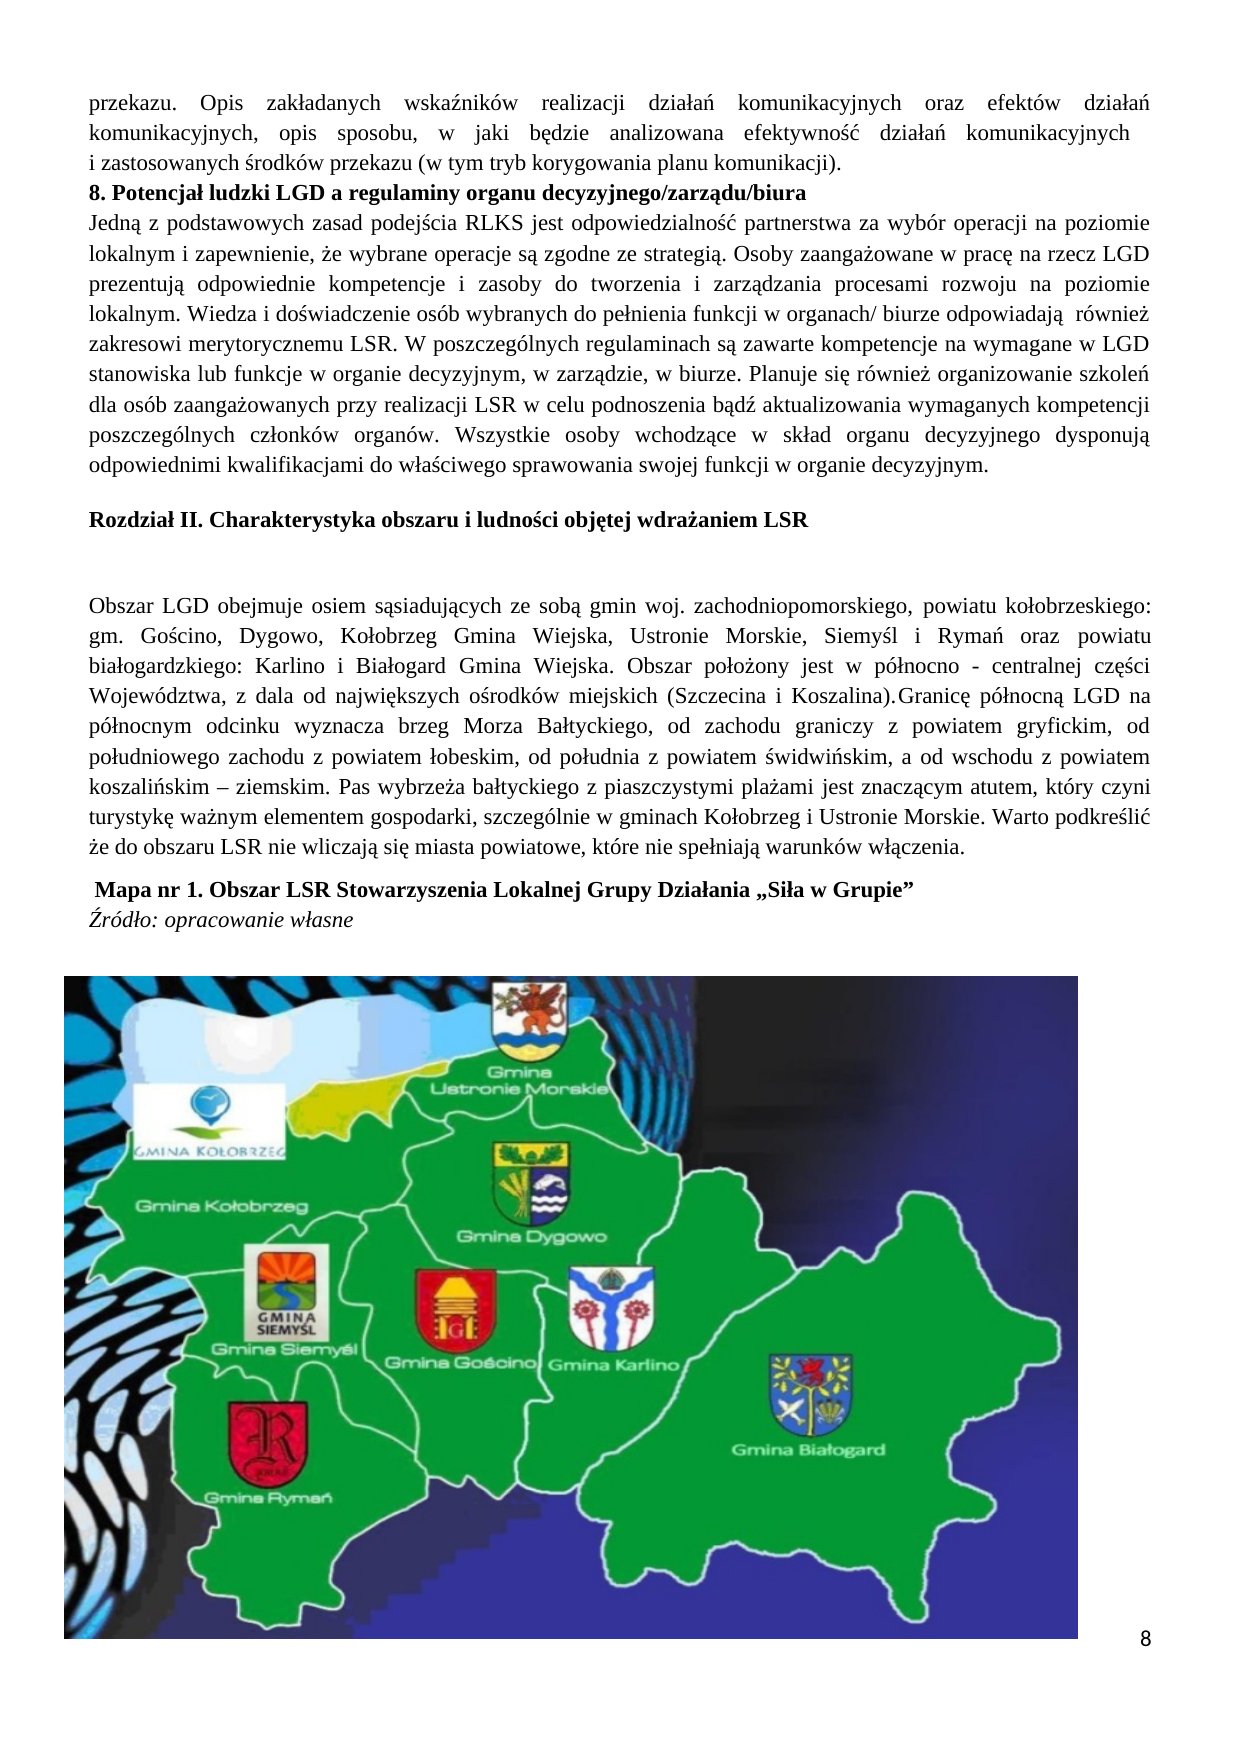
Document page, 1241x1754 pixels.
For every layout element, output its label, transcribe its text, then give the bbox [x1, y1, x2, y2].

picture [64, 976, 1078, 1639]
text Źródło: opracowanie własne [89, 906, 1152, 933]
text Rozdział II. Charakterystyka obszaru i ludności objętej wdrażaniem LSR [89, 506, 1152, 533]
text Jedną z podstawowych zasad podejścia RLKS jest odpowiedzialność partnerstwa za wybór operacji na poziomie lokalnym i zapewnienie, że wybrane operacje są zgodne ze strategią. Osoby zaangażowane w pracę na rzecz LGD prezentują odpowiednie kompetencje i zasoby do tworzenia i zarządzania procesami rozwoju na poziomie lokalnym. Wiedza i doświadczenie osób wybranych do pełnienia funkcji w organach/ biurze odpowiadają również zakresowi merytorycznemu LSR. W poszczególnych regulaminach są zawarte kompetencje na wymagane w LGD stanowiska lub funkcje w organie decyzyjnym, w zarządzie, w biurze. Planuje się również organizowanie szkoleń dla osób zaangażowanych przy realizacji LSR w celu podnoszenia bądź aktualizowania wymaganych kompetencji poszczególnych członków organów. Wszystkie osoby wchodzące w skład organu decyzyjnego dysponują odpowiednimi kwalifikacjami do właściwego sprawowania swojej funkcji w organie decyzyjnym. [89, 209, 1151, 477]
text Obszar LGD obejmuje osiem sąsiadujących ze sobą gmin woj. zachodniopomorskiego, powiatu kołobrzeskiego: gm. Gościno, Dygowo, Kołobrzeg Gmina Wiejska, Ustronie Morskie, Siemyśl i Rymań oraz powiatu białogardzkiego: Karlino i Białogard Gmina Wiejska. Obszar położony jest w północno - centralnej części Województwa, z dala od największych ośrodków miejskich (Szczecina i Koszalina).Granicę północną LGD na północnym odcinku wyznacza brzeg Morza Bałtyckiego, od zachodu graniczy z powiatem gryfickim, od południowego zachodu z powiatem łobeskim, od południa z powiatem świdwińskim, a od wschodu z powiatem koszalińskim – ziemskim. Pas wybrzeża bałtyckiego z piaszczystymi plażami jest znaczącym atutem, który czyni turystykę ważnym elementem gospodarki, szczególnie w gminach Kołobrzeg i Ustronie Morskie. Warto podkreślić że do obszaru LSR nie wliczają się miasta powiatowe, które nie spełniają warunków włączenia. [89, 592, 1152, 860]
text 8. Potencjał ludzki LGD a regulaminy organu decyzyjnego/zarządu/biura [89, 179, 1151, 206]
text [89, 89, 1151, 175]
text Mapa nr 1. Obszar LSR Stowarzyszenia Lokalnej Grupy Działania „Siła w Grupie” [89, 876, 1152, 902]
